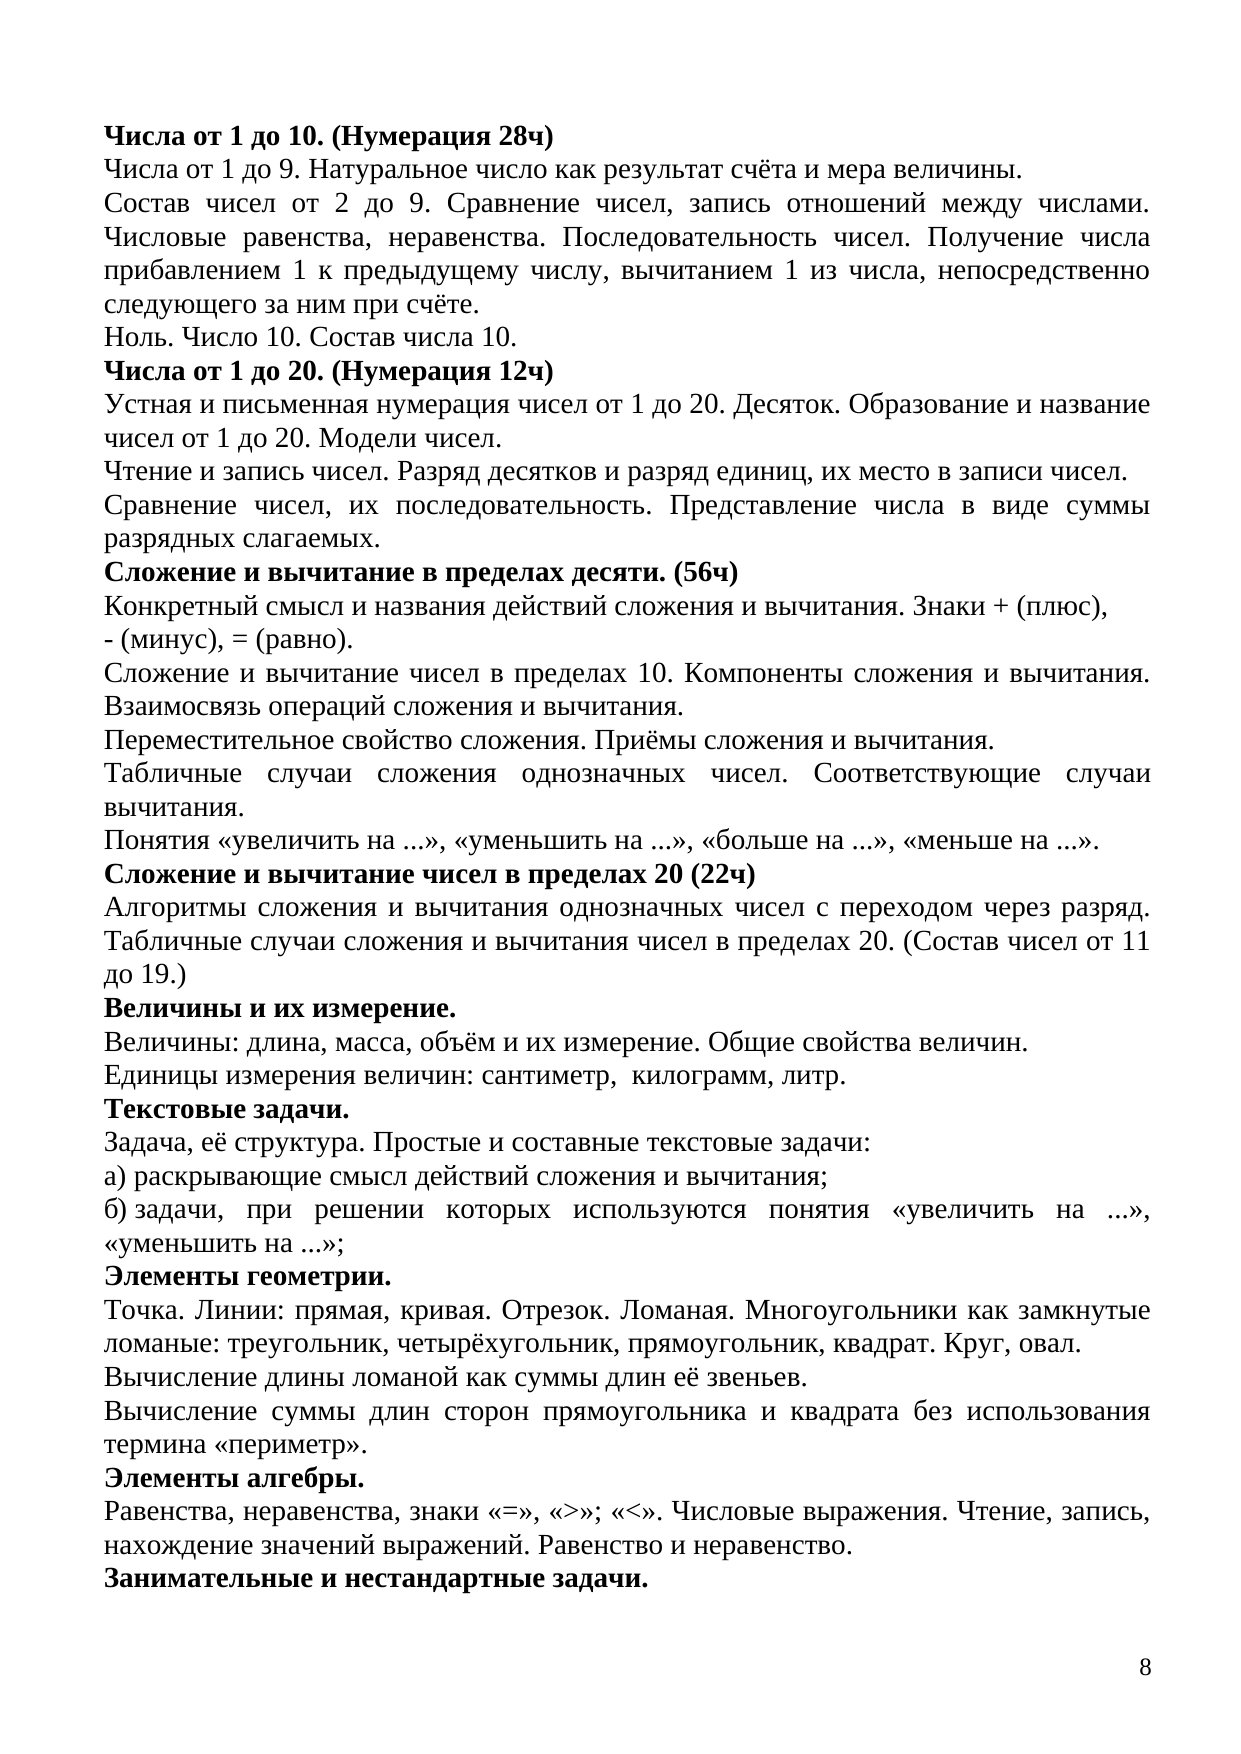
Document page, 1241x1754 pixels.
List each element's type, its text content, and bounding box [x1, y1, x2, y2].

text Занимательные и нестандартные задачи. [103, 1560, 1152, 1594]
text Переместительное свойство сложения. Приёмы сложения и вычитания. [103, 722, 1152, 755]
text Вычисление длины ломаной как суммы длин её звеньев. [103, 1359, 1152, 1393]
text Понятия «увеличить на ...», «уменьшить на ...», «больше на ...», «меньше на ...». [103, 822, 1152, 856]
text Состав чисел от 2 до 9. Сравнение чисел, запись отношений между числами. Числовые равенства, неравенства. Последовательность чисел. Получение числа прибавлением 1 к предыдущему числу, вычитанием 1 из числа, непосредственно следующего за ним при счёте. [103, 185, 1152, 319]
text Элементы геометрии. [103, 1258, 1152, 1292]
text Числа от 1 до 10. (Нумерация 28ч) [103, 118, 1152, 152]
text Табличные случаи сложения однозначных чисел. Соответствующие случаи вычитания. [103, 755, 1152, 822]
text Устная и письменная нумерация чисел от 1 до 20. Десяток. Образование и название чисел от 1 до 20. Модели чисел. [103, 386, 1152, 453]
text - (минус), = (равно). [103, 621, 1152, 655]
text Сравнение чисел, их последовательность. Представление числа в виде суммы разрядных слагаемых. [103, 487, 1152, 554]
text Сложение и вычитание в пределах десяти. (56ч) [103, 554, 1152, 588]
text Текстовые задачи. [103, 1091, 1152, 1124]
text Точка. Линии: прямая, кривая. Отрезок. Ломаная. Многоугольники как замкнутые ломаные: треугольник, четырёхугольник, прямоугольник, квадрат. Круг, овал. [103, 1292, 1152, 1359]
text Единицы измерения величин: сантиметр, килограмм, литр. [103, 1057, 1152, 1091]
text Алгоритмы сложения и вычитания однозначных чисел с переходом через разряд. Табличные случаи сложения и вычитания чисел в пределах 20. (Состав чисел от 11 до 19.) [103, 889, 1152, 990]
text Величины и их измерение. [103, 990, 1152, 1024]
text Величины: длина, масса, объём и их измерение. Общие свойства величин. [103, 1024, 1152, 1057]
text Числа от 1 до 9. Натуральное число как результат счёта и мера величины. [103, 152, 1152, 185]
text Сложение и вычитание чисел в пределах 20 (22ч) [103, 856, 1152, 889]
text Вычисление суммы длин сторон прямоугольника и квадрата без использования термина «периметр». [103, 1393, 1152, 1460]
text а) раскрывающие смысл действий сложения и вычитания; [103, 1158, 1152, 1191]
text Ноль. Число 10. Состав числа 10. [103, 319, 1152, 353]
text Конкретный смысл и названия действий сложения и вычитания. Знаки + (плюс), [103, 588, 1152, 621]
text Элементы алгебры. [103, 1460, 1152, 1493]
text Числа от 1 до 20. (Нумерация 12ч) [103, 353, 1152, 386]
text Сложение и вычитание чисел в пределах 10. Компоненты сложения и вычитания. Взаимосвязь операций сложения и вычитания. [103, 655, 1152, 722]
text Чтение и запись чисел. Разряд десятков и разряд единиц, их место в записи чисел. [103, 453, 1152, 487]
text Задача, её структура. Простые и составные текстовые задачи: [103, 1124, 1152, 1158]
text б) задачи, при решении которых используются понятия «увеличить на ...», «уменьшить на ...»; [103, 1191, 1152, 1258]
text Равенства, неравенства, знаки «=», «>»; «<». Числовые выражения. Чтение, запись, нахождение значений выражений. Равенство и неравенство. [103, 1493, 1152, 1560]
